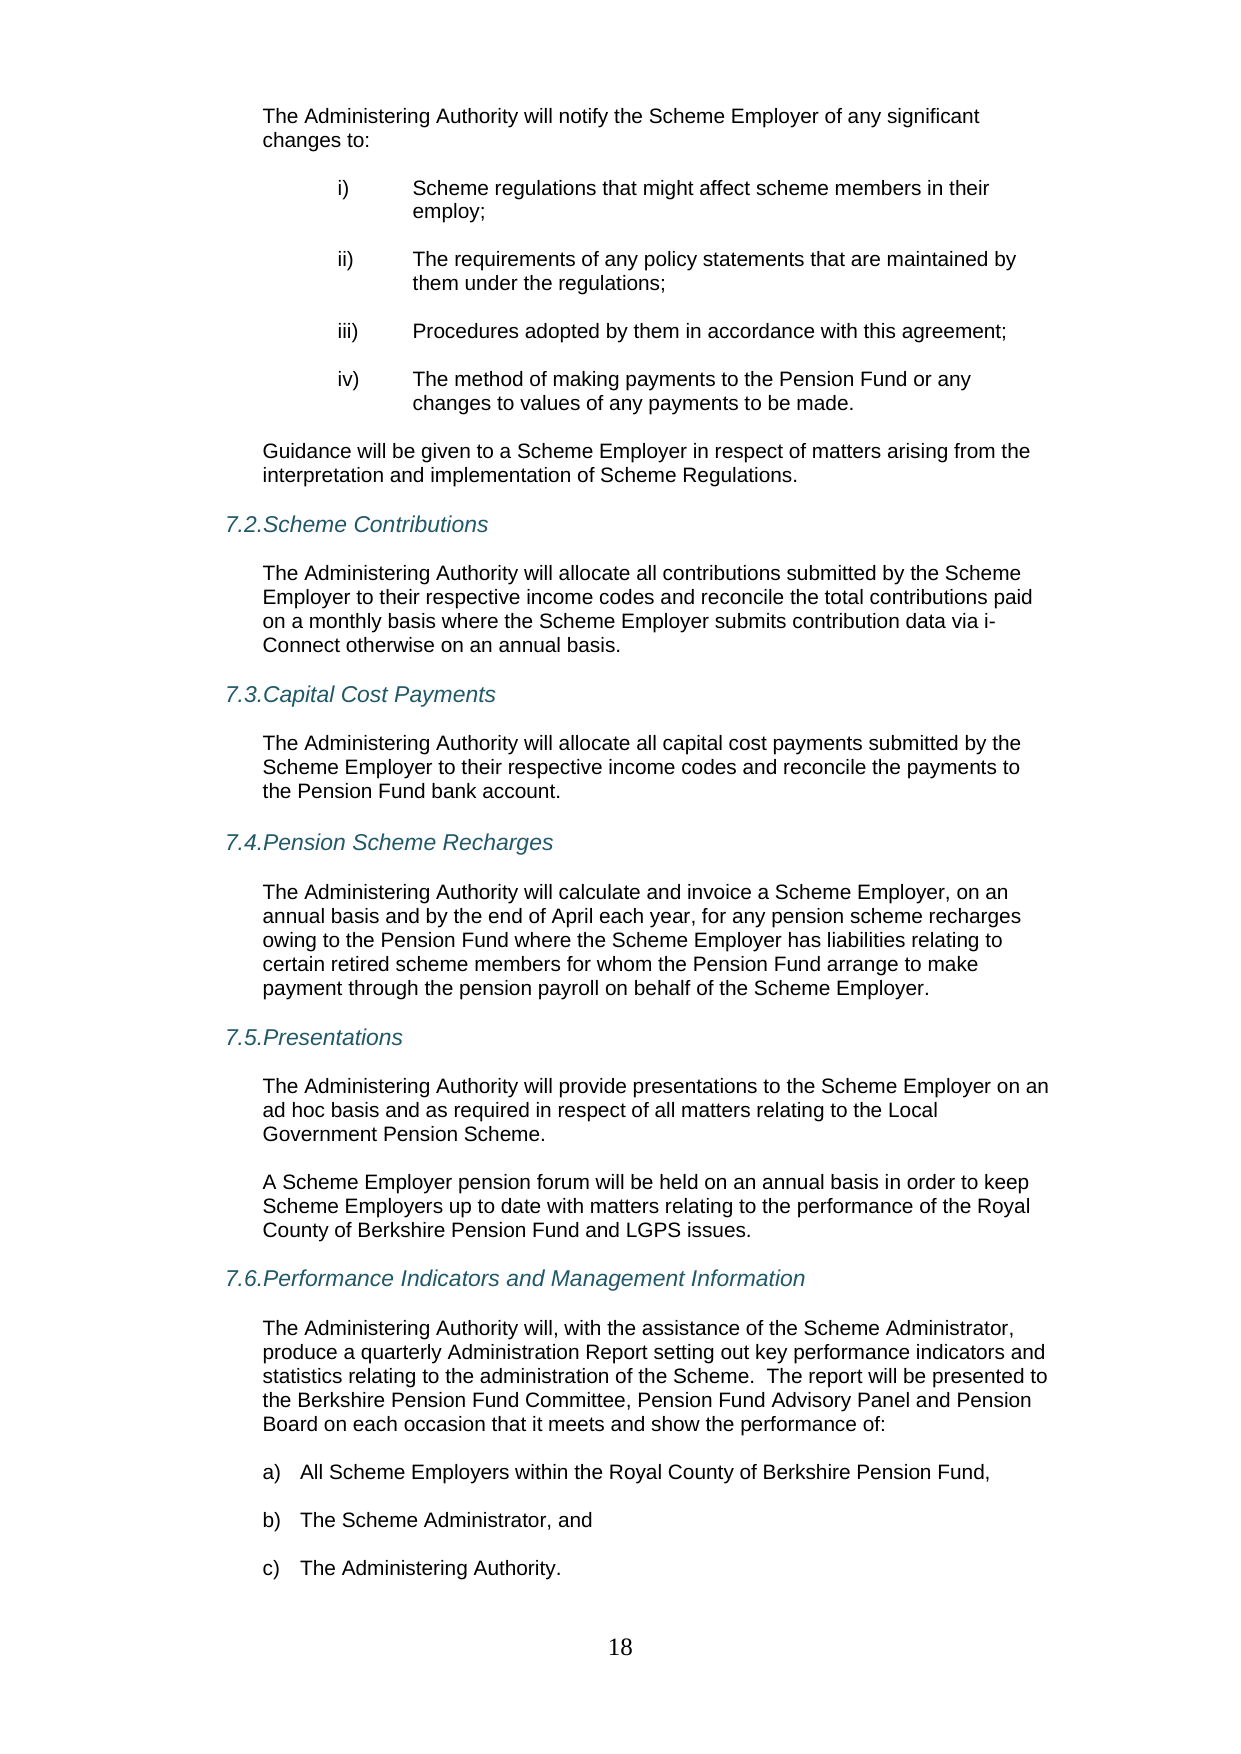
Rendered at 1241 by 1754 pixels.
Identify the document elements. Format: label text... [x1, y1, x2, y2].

subtitle Capital Cost Payments [225, 681, 1053, 707]
list Scheme regulations that might affect scheme members in their employ; [337, 175, 1053, 223]
list The Scheme Administrator, and [262, 1507, 1053, 1531]
list The requirements of any policy statements that are maintained by them under the regulations; [337, 247, 1053, 295]
list Procedures adopted by them in accordance with this agreement; [337, 319, 1053, 343]
list The method of making payments to the Pension Fund or any changes to values of any payments to be made. [337, 367, 1053, 415]
text The Administering Authority will, with the assistance of the Scheme Administrator, produce a quarterly Administration Report setting out key performance indicators and statistics relating to the administration of the Scheme. The report will be presented to the Berkshire Pension Fund Committee, Pension Fund Advisory Panel and Pension Board on each occasion that it meets and show the performance of: [262, 1316, 1053, 1436]
subtitle Presentations [225, 1023, 1053, 1050]
text The Administering Authority will provide presentations to the Scheme Employer on an ad hoc basis and as required in respect of all matters relating to the Local Government Pension Scheme. [262, 1074, 1053, 1146]
text The Administering Authority will notify the Scheme Employer of any significant changes to: [262, 103, 1053, 151]
text A Scheme Employer pension forum will be held on an annual basis in order to keep Scheme Employers up to date with matters relating to the performance of the Royal County of Berkshire Pension Fund and LGPS issues. [262, 1169, 1053, 1241]
text Guidance will be given to a Scheme Employer in respect of matters arising from the interpretation and implementation of Scheme Regulations. [262, 439, 1053, 487]
text The Administering Authority will allocate all capital cost payments submitted by the Scheme Employer to their respective income codes and reconcile the payments to the Pension Fund bank account. [262, 731, 1053, 803]
list All Scheme Employers within the Royal County of Berkshire Pension Fund, [262, 1459, 1053, 1483]
text The Administering Authority will calculate and invoice a Scheme Employer, on an annual basis and by the end of April each year, for any pension scheme recharges owing to the Pension Fund where the Scheme Employer has liabilities relating to certain retired scheme members for whom the Pension Fund arrange to make payment through the pension payroll on behalf of the Scheme Employer. [262, 880, 1053, 999]
text The Administering Authority will allocate all contributions submitted by the Scheme Employer to their respective income codes and reconcile the total contributions paid on a monthly basis where the Scheme Employer submits contribution data via i-Connect otherwise on an annual basis. [262, 561, 1053, 657]
subtitle Pension Scheme Recharges [225, 829, 1053, 856]
list The Administering Authority. [262, 1555, 1053, 1579]
subtitle Scheme Contributions [225, 511, 1053, 537]
subtitle Performance Indicators and Management Information [225, 1265, 1053, 1292]
